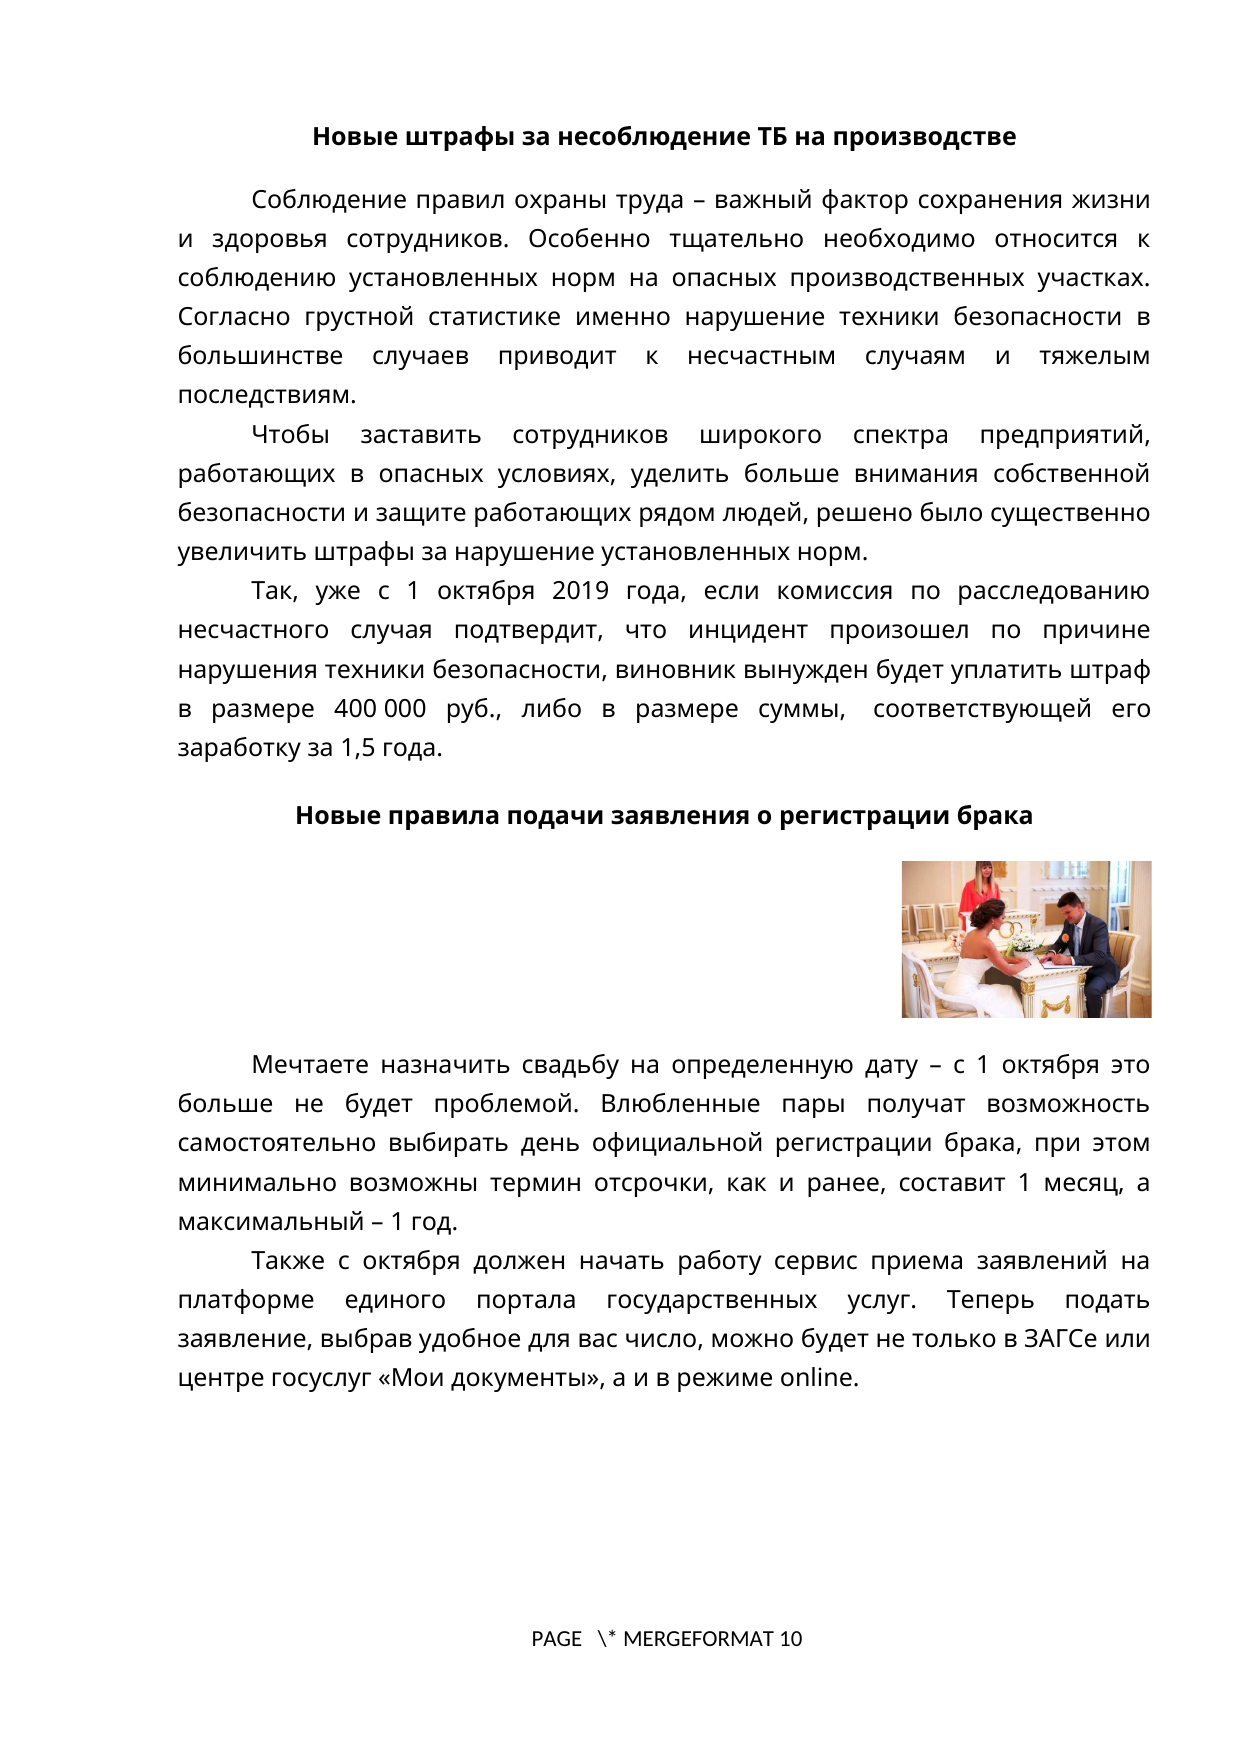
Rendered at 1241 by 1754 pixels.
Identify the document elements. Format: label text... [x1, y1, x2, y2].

picture [901, 861, 1152, 1018]
text Соблюдение правил охраны труда – важный фактор сохранения жизни и здоровья сотрудников. Особенно тщательно необходимо относится к соблюдению установленных норм на опасных производственных участках. Согласно грустной статистике именно нарушение техники безопасности в большинстве случаев приводит к несчастным случаям и тяжелым последствиям. [177, 181, 1152, 411]
text Новые правила подачи заявления о регистрации брака [177, 798, 1152, 832]
text Также с октября должен начать работу сервис приема заявлений на платформе единого портала государственных услуг. Теперь подать заявление, выбрав удобное для вас число, можно будет не только в ЗАГСе или центре госуслуг «Мои документы», а и в режиме online. [177, 1242, 1152, 1394]
text Новые штрафы за несоблюдение ТБ на производстве [177, 118, 1152, 152]
text Чтобы заставить сотрудников широкого спектра предприятий, работающих в опасных условиях, уделить больше внимания собственной безопасности и защите работающих рядом людей, решено было существенно увеличить штрафы за нарушение установленных норм. [177, 416, 1152, 568]
text Так, уже с 1 октября 2019 года, если комиссия по расследованию несчастного случая подтвердит, что инцидент произошел по причине нарушения техники безопасности, виновник вынужден будет уплатить штраф в размере 400 000 руб., либо в размере суммы, соответствующей его заработку за 1,5 года. [177, 573, 1152, 764]
text Мечтаете назначить свадьбу на определенную дату – с 1 октября это больше не будет проблемой. Влюбленные пары получат возможность самостоятельно выбирать день официальной регистрации брака, при этом минимально возможны термин отсрочки, как и ранее, составит 1 месяц, а максимальный – 1 год. [177, 1047, 1152, 1237]
